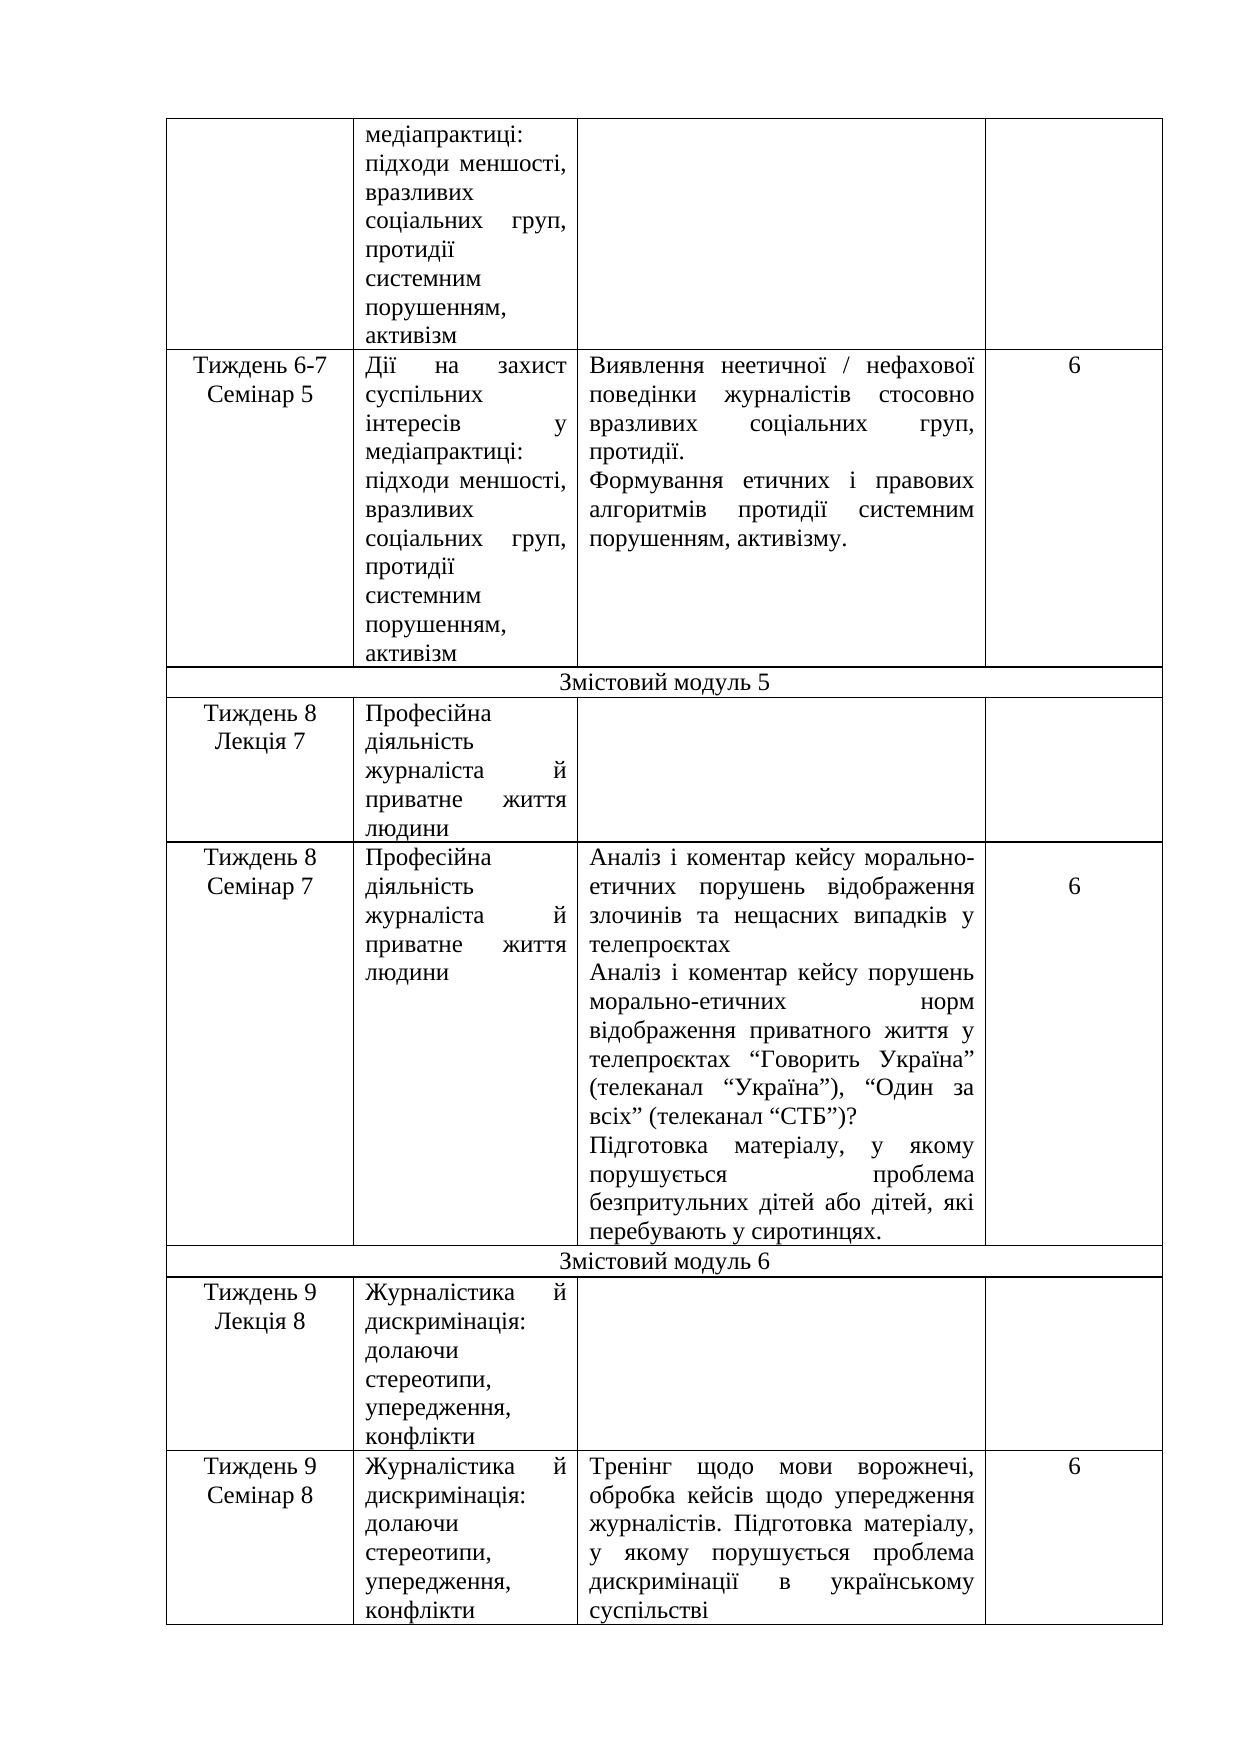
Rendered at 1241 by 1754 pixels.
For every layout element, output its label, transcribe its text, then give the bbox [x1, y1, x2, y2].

table_cell Тиждень 6-7 Семінар 5 [167, 350, 353, 666]
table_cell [167, 119, 353, 349]
table_cell [578, 1278, 985, 1450]
table_cell Професійна діяльність журналіста й приватне життя людини [354, 843, 577, 1245]
table_cell Журналістика й дискримінація: долаючи стереотипи, упередження, конфлікти [354, 1451, 577, 1623]
table_cell 6 [986, 843, 1162, 1245]
table_cell [986, 1278, 1162, 1450]
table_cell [354, 119, 577, 349]
table_cell Тиждень 8 Семінар 7 [167, 843, 353, 1245]
table_cell Тиждень 9 Семінар 8 [167, 1451, 353, 1623]
table_cell Професійна діяльність журналіста й приватне життя людини [354, 698, 577, 841]
table_cell [578, 119, 985, 349]
table_cell Змістовий модуль 6 [167, 1246, 1162, 1276]
table_cell Тиждень 9 Лекція 8 [167, 1278, 353, 1450]
table_cell Аналіз і коментар кейсу морально-етичних порушень відображення злочинів та нещасних випадків у телепроєктах Аналіз і коментар кейсу порушень морально-етичних норм відображення приватного життя у телепроєктах “Говорить Україна” (телеканал “Україна”), “Один за всіх” (телеканал “СТБ”)? Підготовка матеріалу, у якому порушується проблема безпритульних дітей або дітей, які перебувають у сиротинцях. [578, 843, 985, 1245]
table_cell Змістовий модуль 5 [167, 668, 1162, 697]
table_cell Виявлення неетичної / нефахової поведінки журналістів стосовно вразливих соціальних груп, протидії. Формування етичних і правових алгоритмів протидії системним порушенням, активізму. [578, 350, 985, 666]
table_cell [986, 119, 1162, 349]
table_cell [986, 698, 1162, 841]
table_cell Журналістика й дискримінація: долаючи стереотипи, упередження, конфлікти [354, 1278, 577, 1450]
table_cell Дії на захист суспільних інтересів у медіапрактиці: підходи меншості, вразливих соціальних груп, протидії системним порушенням, активізм [354, 350, 577, 666]
table_cell [578, 698, 985, 841]
table_cell 6 [986, 350, 1162, 666]
table_cell Тренінг щодо мови ворожнечі, обробка кейсів щодо упередження журналістів. Підготовка матеріалу, у якому порушується проблема дискримінації в українському суспільстві [578, 1451, 985, 1623]
table_cell Тиждень 8 Лекція 7 [167, 698, 353, 841]
table_cell 6 [986, 1451, 1162, 1623]
